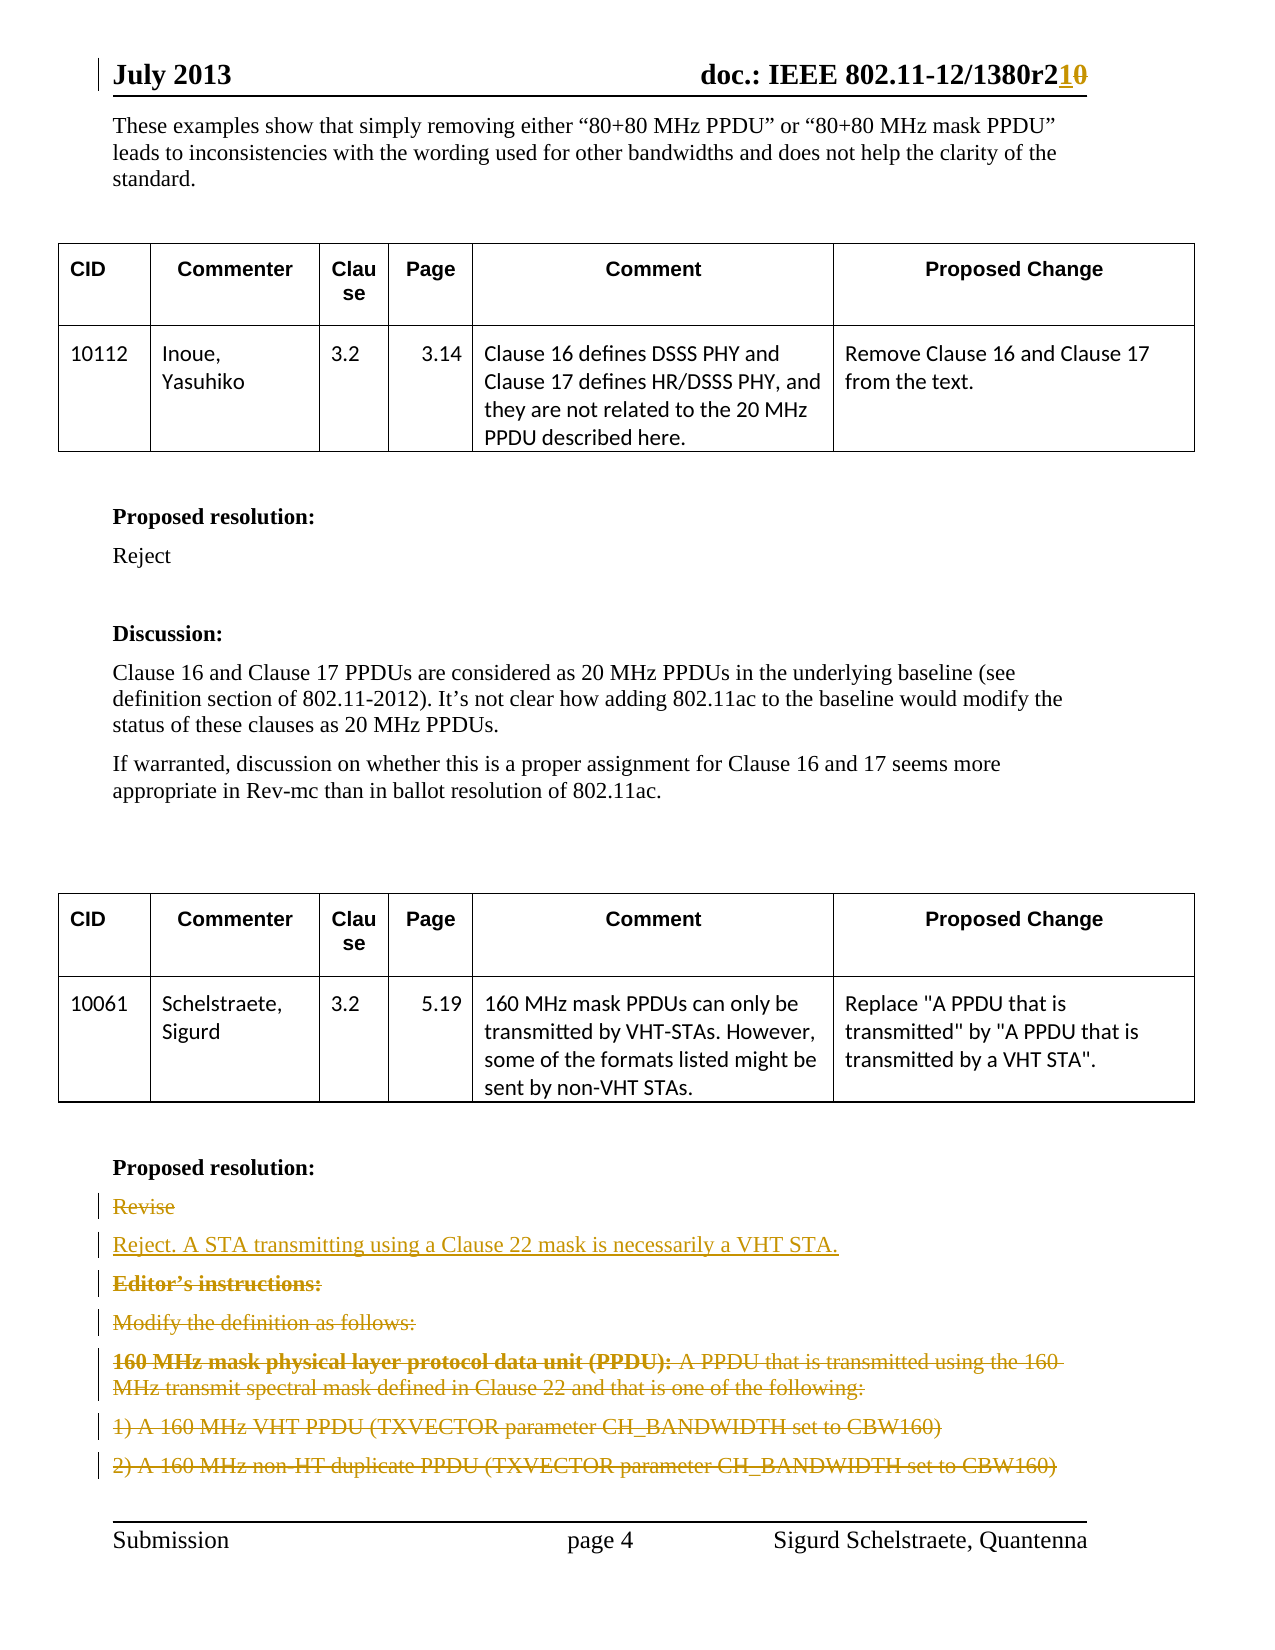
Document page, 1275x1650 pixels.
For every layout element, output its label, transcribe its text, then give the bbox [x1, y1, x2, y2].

text Proposed resolution: [112, 1154, 1087, 1180]
table_header Comment [473, 894, 833, 976]
table_cell Inoue, Yasuhiko [151, 326, 319, 451]
text Reject [112, 542, 1087, 569]
table_cell Clause 16 defines DSSS PHY and Clause 17 defines HR/DSSS PHY, and they are not related to the 20 MHz PPDU described here. [473, 326, 833, 451]
table_header CID [59, 894, 150, 976]
table_header CID [59, 244, 150, 325]
table_header Comment [473, 244, 833, 325]
text Proposed resolution: [112, 503, 1087, 530]
table_cell 10061 [59, 977, 150, 1101]
table_header Commenter [151, 894, 319, 976]
table_cell 3.14 [389, 326, 472, 451]
table_header Proposed Change [834, 894, 1194, 976]
table_header Page [389, 244, 472, 325]
table_cell Replace "A PPDU that is transmitted" by "A PPDU that is transmitted by a VHT STA". [834, 977, 1194, 1101]
table_cell 5.19 [389, 977, 472, 1101]
table_header Page [389, 894, 472, 976]
table_cell 160 MHz mask PPDUs can only be transmitted by VHT-STAs. However, some of the formats listed might be sent by non-VHT STAs. [473, 977, 833, 1101]
table_cell Schelstraete, Sigurd [151, 977, 319, 1101]
table_header Commenter [151, 244, 319, 325]
table_cell 3.2 [320, 977, 388, 1101]
table_header Proposed Change [834, 244, 1194, 325]
text If warranted, discussion on whether this is a proper assignment for Clause 16 and 17 seems more appropriate in Rev-mc than in ballot resolution of 802.11ac. [112, 750, 1087, 803]
table_cell 10112 [59, 326, 150, 451]
table_cell Remove Clause 16 and Clause 17 from the text. [834, 326, 1194, 451]
table_header Clause [320, 894, 388, 976]
text Discussion: [112, 620, 1087, 646]
table_header Clause [320, 244, 388, 325]
text These examples show that simply removing either “80+80 MHz PPDU” or “80+80 MHz mask PPDU” leads to inconsistencies with the wording used for other bandwidths and does not help the clarity of the standard. [112, 112, 1087, 192]
text Clause 16 and Clause 17 PPDUs are considered as 20 MHz PPDUs in the underlying baseline (see definition section of 802.11-2012). It’s not clear how adding 802.11ac to the baseline would modify the status of these clauses as 20 MHz PPDUs. [112, 659, 1087, 738]
table_cell 3.2 [320, 326, 388, 451]
